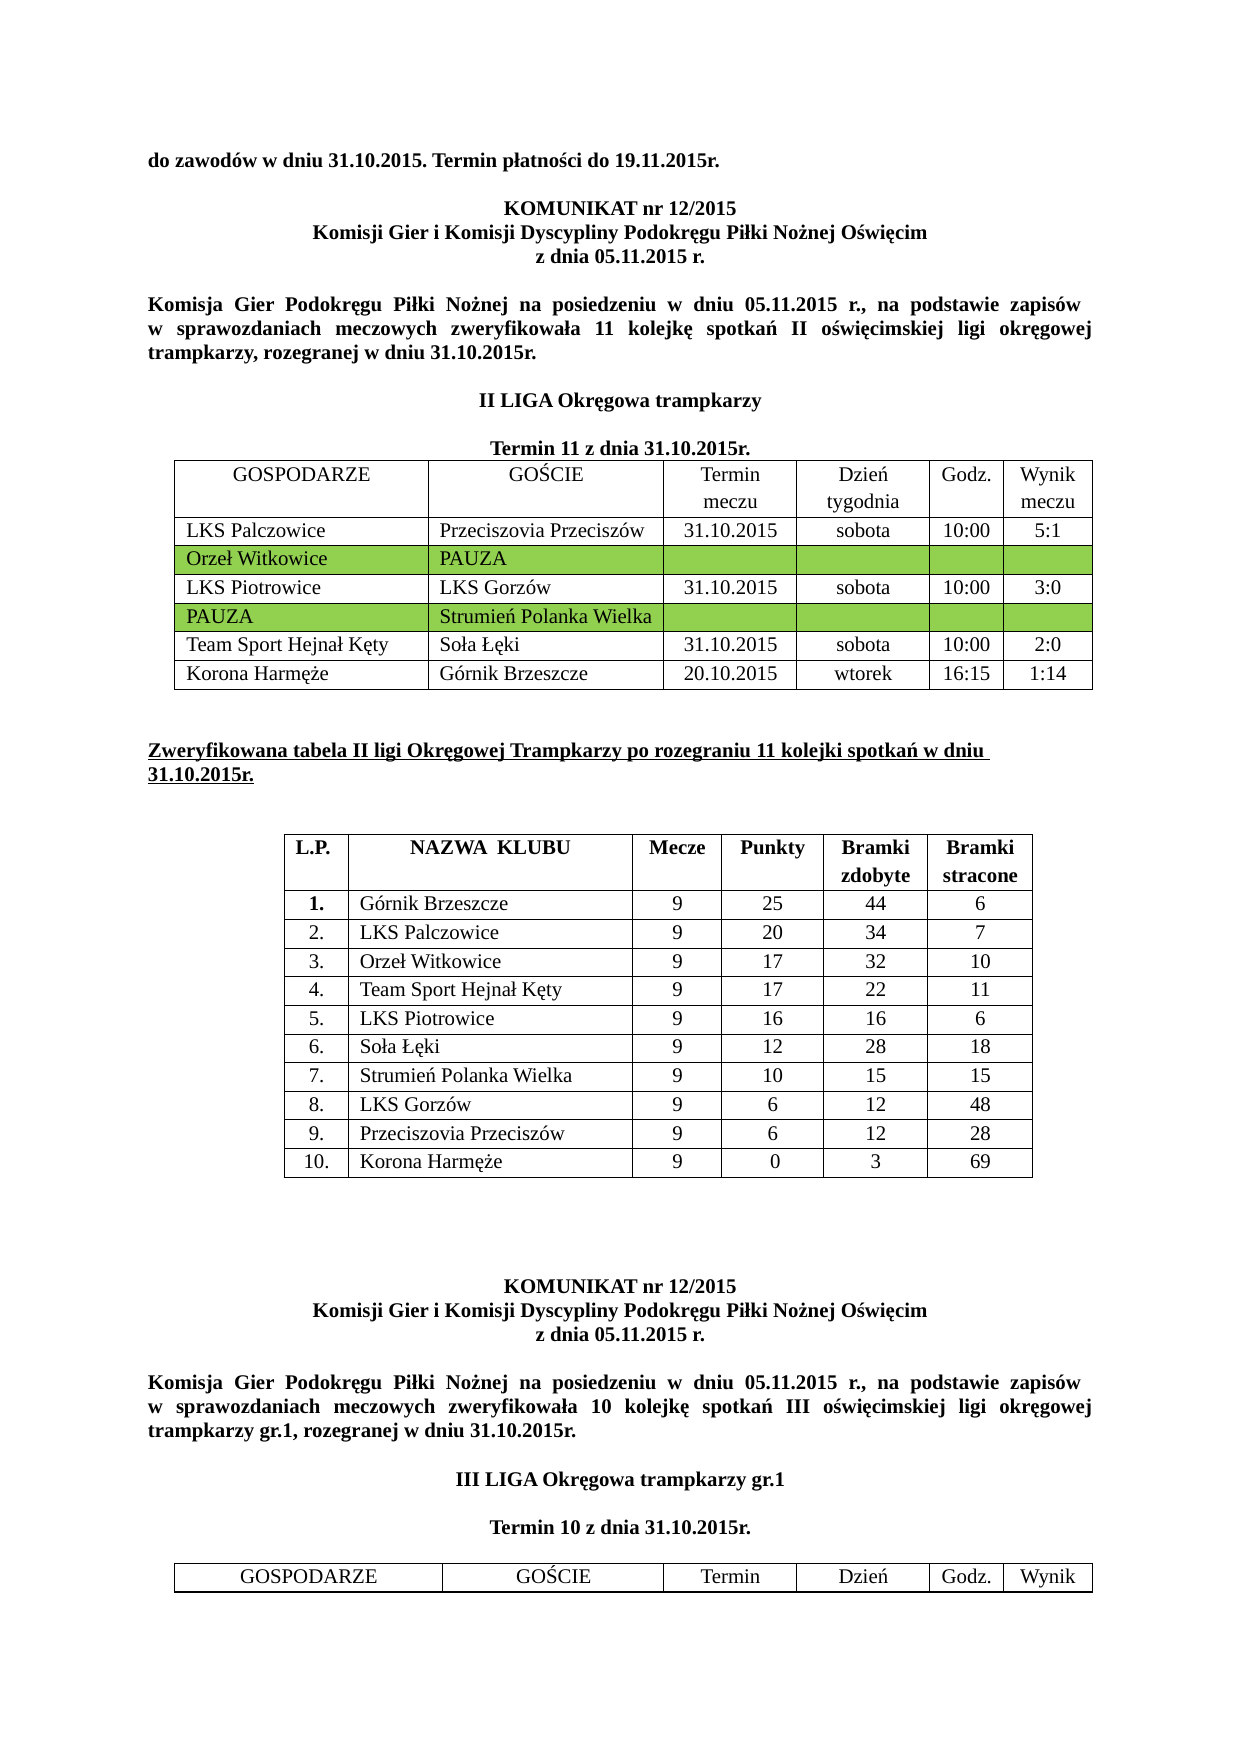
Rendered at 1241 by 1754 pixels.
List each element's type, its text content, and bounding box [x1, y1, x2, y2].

table_cell 5:1 [1004, 518, 1092, 545]
table_cell 28 [928, 1120, 1032, 1148]
table_cell sobota [797, 632, 929, 660]
table_cell 31.10.2015 [664, 632, 796, 660]
table_cell sobota [797, 518, 929, 545]
table_cell 31.10.2015 [664, 518, 796, 545]
table_cell 10 [722, 1063, 823, 1091]
table_cell LKS Piotrowice [175, 575, 428, 603]
table_cell [930, 546, 1003, 574]
table_cell [930, 604, 1003, 631]
table_cell 17 [722, 949, 823, 976]
table_cell 12 [824, 1092, 927, 1119]
table_header L.P. [285, 835, 348, 890]
table_cell 6. [285, 1035, 348, 1062]
table_cell Górnik Brzeszcze [429, 661, 663, 688]
text Komisja Gier Podokręgu Piłki Nożnej na posiedzeniu w dniu 05.11.2015 r., na podstawie zapisów w sprawozdaniach meczowych zweryfikowała 11 kolejkę spotkań II oświęcimskiej ligi okręgowej trampkarzy, rozegranej w dniu 31.10.2015r. [148, 292, 1093, 364]
table_cell 22 [824, 977, 927, 1005]
table_cell 10 [928, 949, 1032, 976]
table_cell 7 [928, 920, 1032, 947]
table_header GOŚCIE [443, 1564, 663, 1591]
table_header Godz. [930, 1564, 1003, 1591]
table_cell 9 [633, 920, 721, 947]
table_cell 20 [722, 920, 823, 947]
table_cell 12 [722, 1035, 823, 1062]
table_cell 10. [285, 1149, 348, 1177]
table_cell LKS Palczowice [349, 920, 632, 947]
table_cell Górnik Brzeszcze [349, 891, 632, 919]
table_cell 3 [824, 1149, 927, 1177]
table_cell 20.10.2015 [664, 661, 796, 688]
table_cell LKS Piotrowice [349, 1006, 632, 1033]
text Komisji Gier i Komisji Dyscypliny Podokręgu Piłki Nożnej Oświęcim [148, 1298, 1093, 1322]
table_cell 10:00 [930, 518, 1003, 545]
table_cell 2. [285, 920, 348, 947]
table_cell 48 [928, 1092, 1032, 1119]
table_cell LKS Palczowice [175, 518, 428, 545]
table_cell Team Sport Hejnał Kęty [175, 632, 428, 660]
table_cell Soła Łęki [429, 632, 663, 660]
table_cell 9 [633, 1035, 721, 1062]
table_cell [1004, 604, 1092, 631]
table_header Dzień tygodnia [797, 461, 929, 517]
table_cell 10:00 [930, 575, 1003, 603]
table_cell 44 [824, 891, 927, 919]
table_cell 9 [633, 1006, 721, 1033]
table_header GOŚCIE [429, 461, 663, 517]
text Komisji Gier i Komisji Dyscypliny Podokręgu Piłki Nożnej Oświęcim [148, 220, 1093, 244]
table_cell 9. [285, 1120, 348, 1148]
text KOMUNIKAT nr 12/2015 [148, 1274, 1093, 1298]
table_cell 9 [633, 1149, 721, 1177]
table_cell [797, 546, 929, 574]
table_cell Orzeł Witkowice [175, 546, 428, 574]
table_cell Korona Harmęże [349, 1149, 632, 1177]
table_cell Soła Łęki [349, 1035, 632, 1062]
text Termin 11 z dnia 31.10.2015r. [148, 436, 1093, 460]
text II LIGA Okręgowa trampkarzy [148, 388, 1093, 412]
text z dnia 05.11.2015 r. [148, 244, 1093, 268]
table_cell 18 [928, 1035, 1032, 1062]
table_cell 3. [285, 949, 348, 976]
table_cell 6 [722, 1092, 823, 1119]
table_cell Strumień Polanka Wielka [429, 604, 663, 631]
table_cell Orzeł Witkowice [349, 949, 632, 976]
table_cell 25 [722, 891, 823, 919]
table_cell 0 [722, 1149, 823, 1177]
table_cell Korona Harmęże [175, 661, 428, 688]
table_cell 28 [824, 1035, 927, 1062]
table_cell 32 [824, 949, 927, 976]
table_cell 6 [928, 1006, 1032, 1033]
table_cell 1. [285, 891, 348, 919]
table_cell 11 [928, 977, 1032, 1005]
table_cell 16 [722, 1006, 823, 1033]
table_cell Team Sport Hejnał Kęty [349, 977, 632, 1005]
table_cell 4. [285, 977, 348, 1005]
table_header Bramki zdobyte [824, 835, 927, 890]
table_cell [664, 604, 796, 631]
table_cell 9 [633, 1092, 721, 1119]
table_cell 15 [928, 1063, 1032, 1091]
table_cell LKS Gorzów [429, 575, 663, 603]
table_cell 12 [824, 1120, 927, 1148]
text III LIGA Okręgowa trampkarzy gr.1 [148, 1466, 1093, 1491]
table_header Wynik meczu [1004, 1564, 1092, 1591]
table_cell 2:0 [1004, 632, 1092, 660]
table_cell 17 [722, 977, 823, 1005]
table_header GOSPODARZE [175, 1564, 442, 1591]
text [148, 148, 1093, 172]
table_cell [664, 546, 796, 574]
table_cell 69 [928, 1149, 1032, 1177]
table_cell Strumień Polanka Wielka [349, 1063, 632, 1091]
table_cell 9 [633, 891, 721, 919]
table_cell 3:0 [1004, 575, 1092, 603]
table_header Dzień tygodnia [797, 1564, 929, 1591]
table_cell sobota [797, 575, 929, 603]
table_cell 31.10.2015 [664, 575, 796, 603]
table_cell 5. [285, 1006, 348, 1033]
table_cell LKS Gorzów [349, 1092, 632, 1119]
table_cell 1:14 [1004, 661, 1092, 688]
table_header Punkty [722, 835, 823, 890]
table_header GOSPODARZE [175, 461, 428, 517]
table_header Mecze [633, 835, 721, 890]
table_cell 15 [824, 1063, 927, 1091]
table_cell 9 [633, 977, 721, 1005]
table_cell 10:00 [930, 632, 1003, 660]
table_cell 6 [722, 1120, 823, 1148]
table_header Termin meczu [664, 461, 796, 517]
table_cell PAUZA [429, 546, 663, 574]
text Komisja Gier Podokręgu Piłki Nożnej na posiedzeniu w dniu 05.11.2015 r., na podstawie zapisów w sprawozdaniach meczowych zweryfikowała 10 kolejkę spotkań III oświęcimskiej ligi okręgowej trampkarzy gr.1, rozegranej w dniu 31.10.2015r. [148, 1370, 1093, 1442]
table_cell 16:15 [930, 661, 1003, 688]
text Zweryfikowana tabela II ligi Okręgowej Trampkarzy po rozegraniu 11 kolejki spotkań w dniu 31.10.2015r. [148, 738, 1093, 786]
table_cell 8. [285, 1092, 348, 1119]
table_cell wtorek [797, 661, 929, 688]
table_cell 9 [633, 1063, 721, 1091]
table_cell 34 [824, 920, 927, 947]
table_cell 7. [285, 1063, 348, 1091]
table_cell 9 [633, 949, 721, 976]
table_cell [1004, 546, 1092, 574]
text Termin 10 z dnia 31.10.2015r. [148, 1514, 1093, 1539]
table_header NAZWA KLUBU [349, 835, 632, 890]
table_header Wynik meczu [1004, 461, 1092, 517]
text z dnia 05.11.2015 r. [148, 1322, 1093, 1346]
table_cell [797, 604, 929, 631]
table_cell 6 [928, 891, 1032, 919]
table_cell Przeciszovia Przeciszów [429, 518, 663, 545]
table_cell 16 [824, 1006, 927, 1033]
text KOMUNIKAT nr 12/2015 [148, 196, 1093, 220]
table_header Termin meczu [664, 1564, 796, 1591]
table_cell PAUZA [175, 604, 428, 631]
table_cell Przeciszovia Przeciszów [349, 1120, 632, 1148]
table_header Bramki stracone [928, 835, 1032, 890]
table_header Godz. [930, 461, 1003, 517]
table_cell 9 [633, 1120, 721, 1148]
